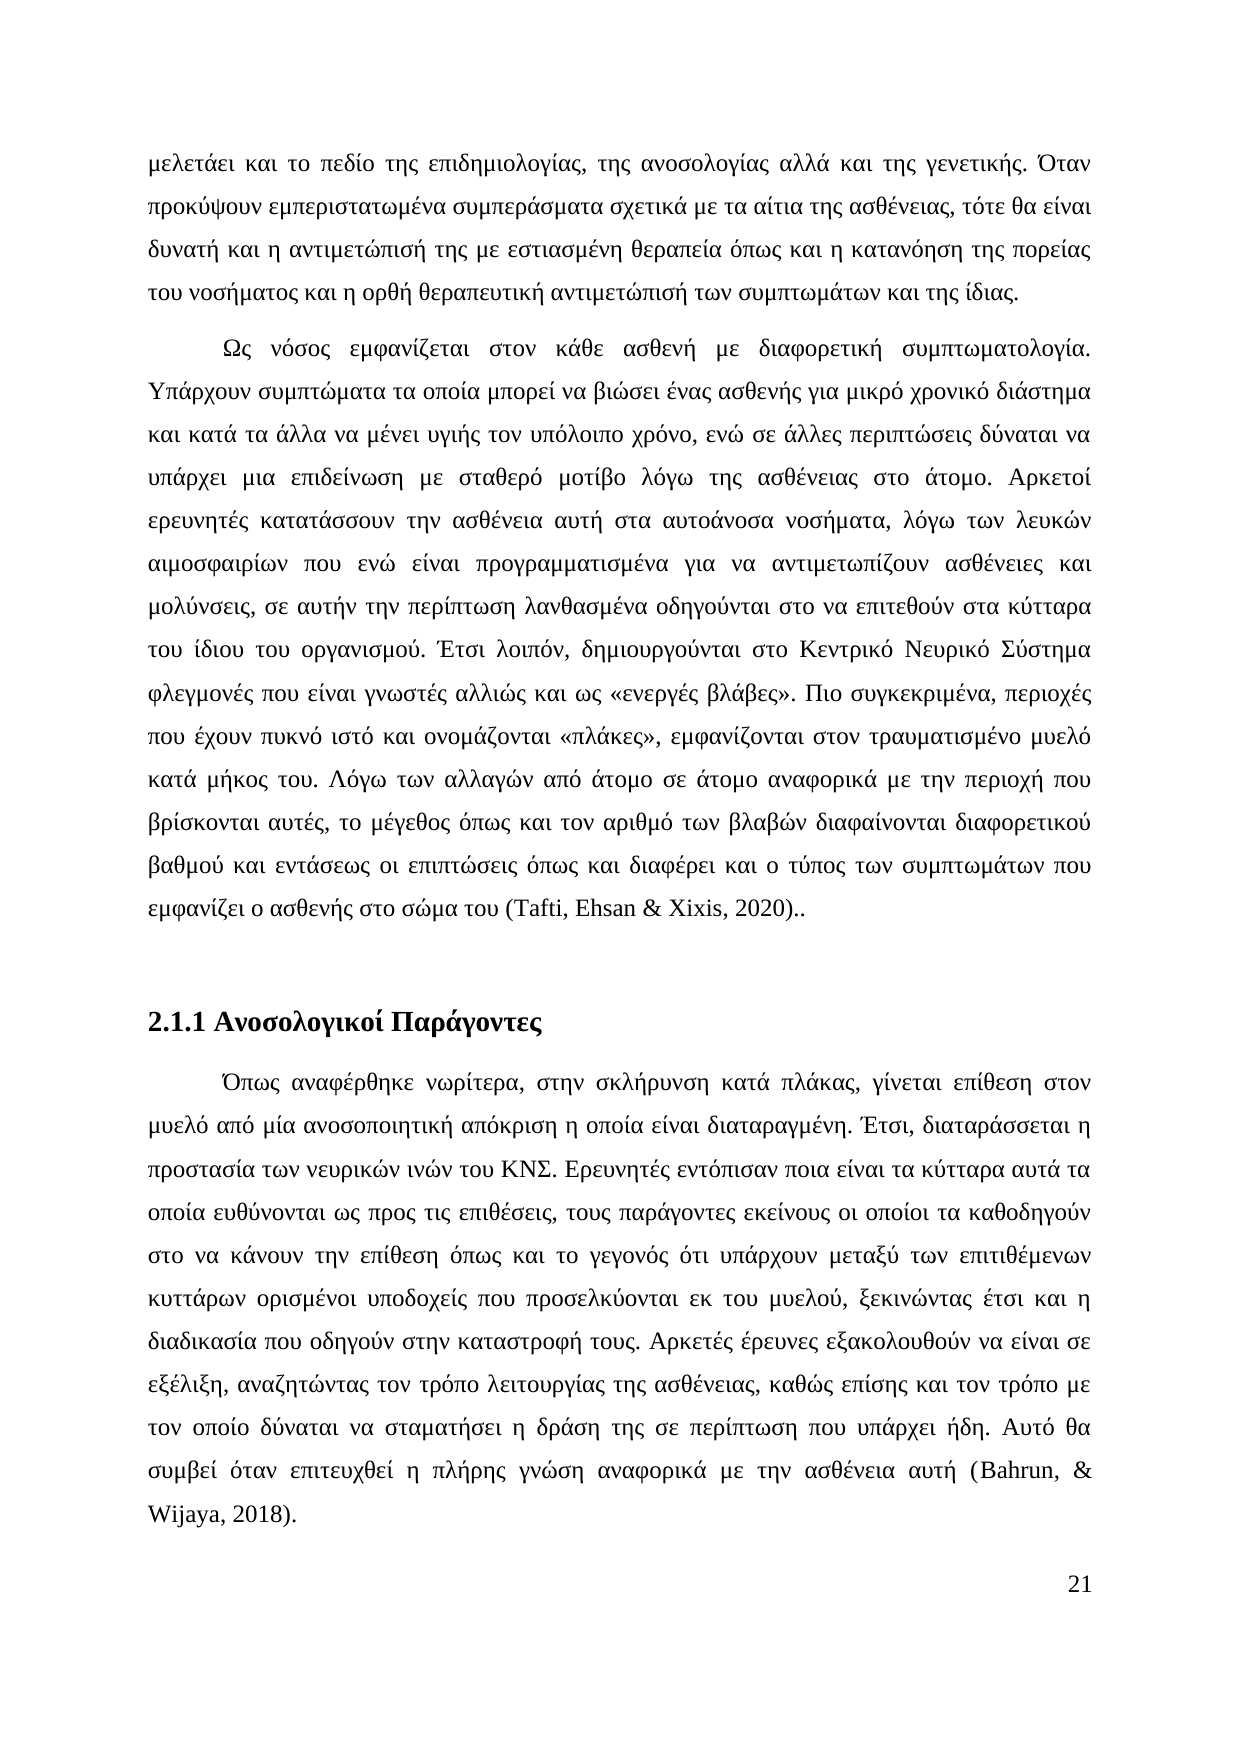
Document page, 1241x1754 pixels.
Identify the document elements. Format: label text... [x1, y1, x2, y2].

subtitle 2.1.1 Ανοσολογικοί Παράγοντες [148, 1004, 1092, 1038]
text Όπως αναφέρθηκε νωρίτερα, στην σκλήρυνση κατά πλάκας, γίνεται επίθεση στον μυελό από μία ανοσοποιητική απόκριση η οποία είναι διαταραγμένη. Έτσι, διαταράσσεται η προστασία των νευρικών ινών του ΚΝΣ. Ερευνητές εντόπισαν ποια είναι τα κύτταρα αυτά τα οποία ευθύνονται ως προς τις επιθέσεις, τους παράγοντες εκείνους οι οποίοι τα καθοδηγούν στο να κάνουν την επίθεση όπως και το γεγονός ότι υπάρχουν μεταξύ των επιτιθέμενων κυττάρων ορισμένοι υποδοχείς που προσελκύονται εκ του μυελού, ξεκινώντας έτσι και η διαδικασία που οδηγούν στην καταστροφή τους. Αρκετές έρευνες εξακολουθούν να είναι σε εξέλιξη, αναζητώντας τον τρόπο λειτουργίας της ασθένειας, καθώς επίσης και τον τρόπο με τον οποίο δύναται να σταματήσει η δράση της σε περίπτωση που υπάρχει ήδη. Αυτό θα συμβεί όταν επιτευχθεί η πλήρης γνώση αναφορικά με την ασθένεια αυτή (Bahrun, & Wijaya, 2018). [148, 1067, 1092, 1527]
text Ως νόσος εμφανίζεται στον κάθε ασθενή με διαφορετική συμπτωματολογία. Υπάρχουν συμπτώματα τα οποία μπορεί να βιώσει ένας ασθενής για μικρό χρονικό διάστημα και κατά τα άλλα να μένει υγιής τον υπόλοιπο χρόνο, ενώ σε άλλες περιπτώσεις δύναται να υπάρχει μια επιδείνωση με σταθερό μοτίβο λόγω της ασθένειας στο άτομο. Αρκετοί ερευνητές κατατάσσουν την ασθένεια αυτή στα αυτοάνοσα νοσήματα, λόγω των λευκών αιμοσφαιρίων που ενώ είναι προγραμματισμένα για να αντιμετωπίζουν ασθένειες και μολύνσεις, σε αυτήν την περίπτωση λανθασμένα οδηγούνται στο να επιτεθούν στα κύτταρα του ίδιου του οργανισμού. Έτσι λοιπόν, δημιουργούνται στο Κεντρικό Νευρικό Σύστημα φλεγμονές που είναι γνωστές αλλιώς και ως «ενεργές βλάβες». Πιο συγκεκριμένα, περιοχές που έχουν πυκνό ιστό και ονομάζονται «πλάκες», εμφανίζονται στον τραυματισμένο μυελό κατά μήκος του. Λόγω των αλλαγών από άτομο σε άτομο αναφορικά με την περιοχή που βρίσκονται αυτές, το μέγεθος όπως και τον αριθμό των βλαβών διαφαίνονται διαφορετικού βαθμού και εντάσεως οι επιπτώσεις όπως και διαφέρει και ο τύπος των συμπτωμάτων που εμφανίζει ο ασθενής στο σώμα του (Tafti, Ehsan & Xixis, 2020).. [148, 333, 1092, 922]
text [148, 148, 1092, 306]
